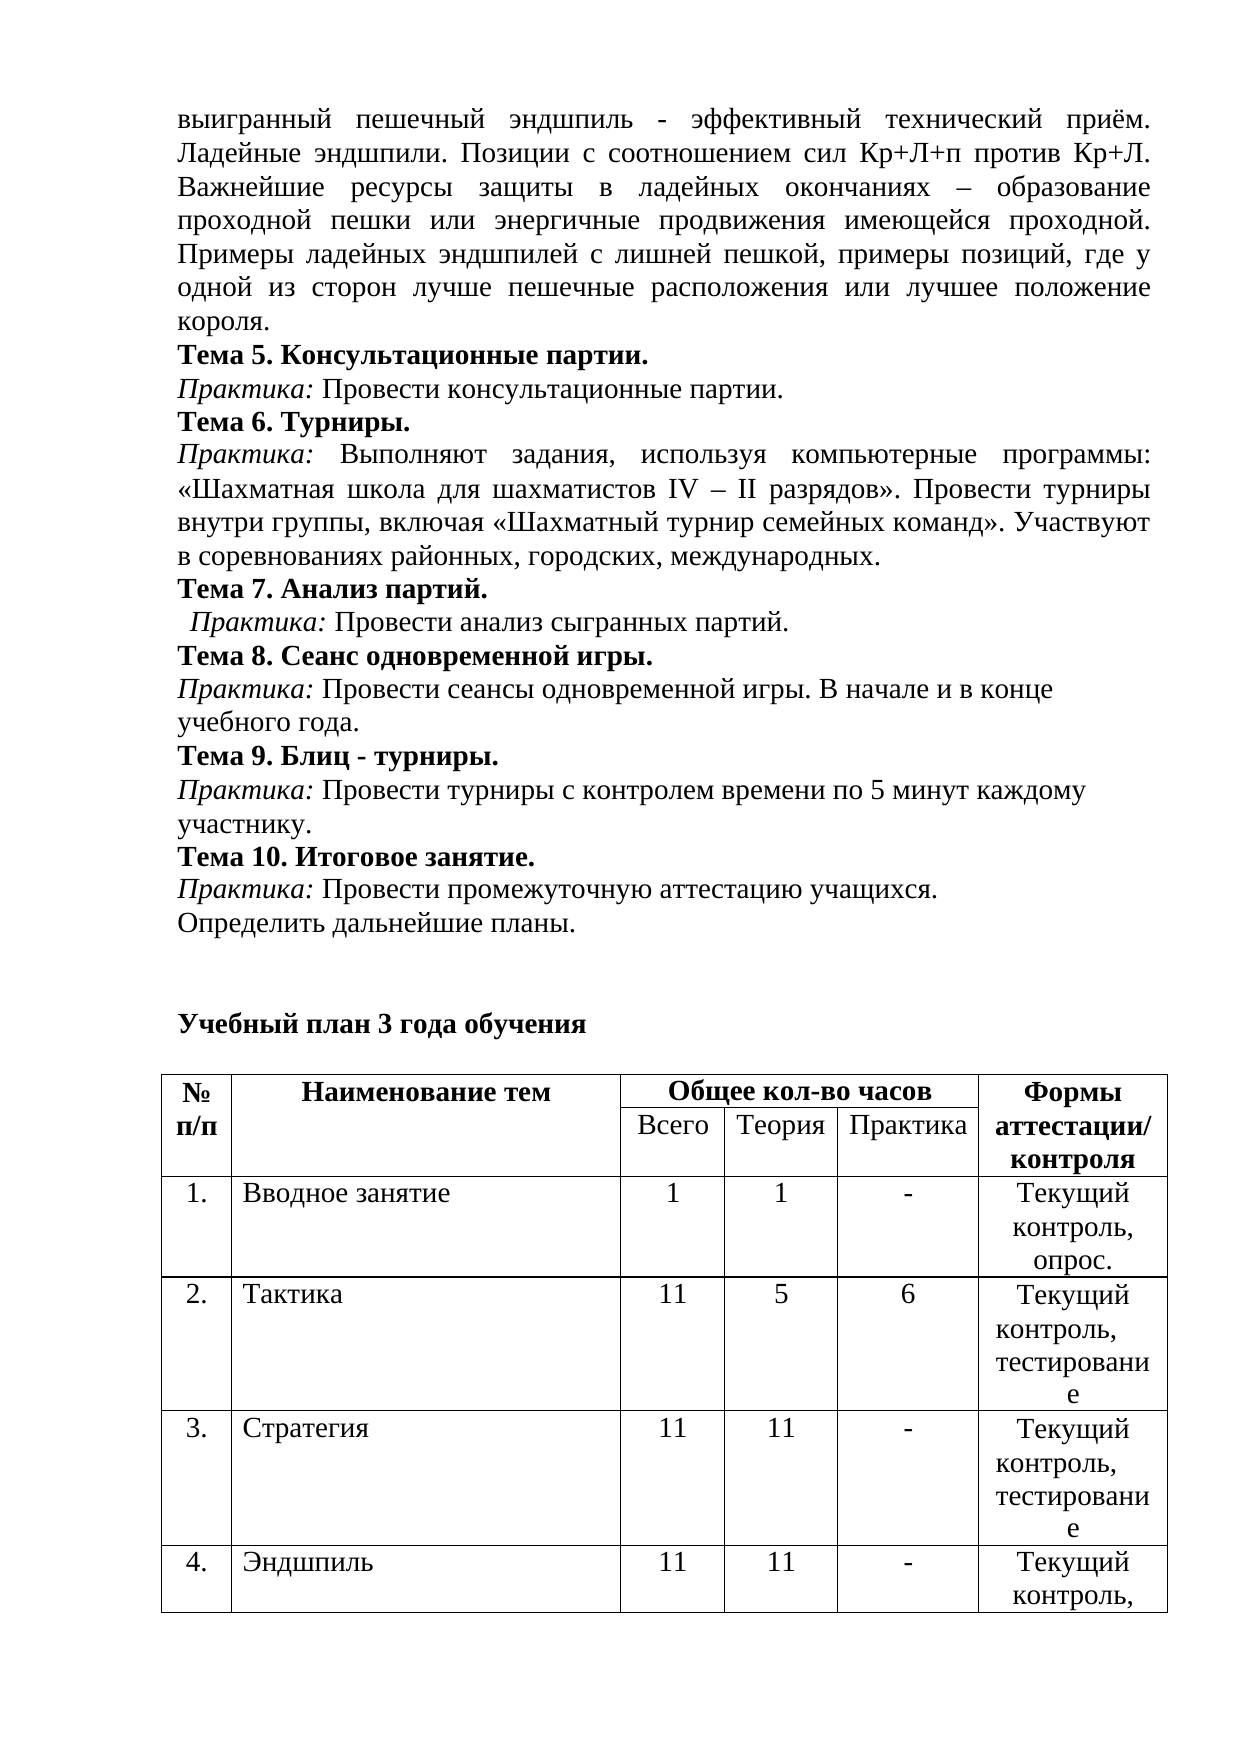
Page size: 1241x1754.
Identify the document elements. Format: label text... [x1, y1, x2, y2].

table_cell Вводное занятие [232, 1177, 620, 1276]
subtitle Тема 7. Анализ партий. [177, 572, 1196, 605]
table_cell Текущий контроль, [979, 1546, 1167, 1612]
table_cell Тактика [232, 1278, 620, 1410]
table_cell 5 [725, 1278, 837, 1410]
table_cell 11 [621, 1411, 724, 1545]
table_cell Текущий контроль, тестировани е [979, 1411, 1167, 1545]
table_header Общее кол-во часов [621, 1075, 978, 1107]
table_cell Теория [725, 1108, 837, 1176]
table_cell Стратегия [232, 1411, 620, 1545]
text Практика: Провести анализ сыгранных партий. [189, 605, 1196, 638]
subtitle Тема 9. Блиц - турниры. [177, 739, 1196, 772]
table_cell Эндшпиль [232, 1546, 620, 1612]
text Тема 5. Консультационные партии. Практика: Провести консультационные партии. Тема 6. Турниры. [177, 337, 786, 438]
text «Шахматная школа для шахматистов IV – II разрядов». Провести турниры внутри группы, включая «Шахматный турнир семейных команд». Участвуют в соревнованиях районных, городских, международных. [177, 471, 1151, 571]
table_cell 11 [621, 1546, 724, 1612]
table_cell 11 [621, 1278, 724, 1410]
table_cell 4. [162, 1546, 231, 1612]
table_header Формы аттестации/ контроля [979, 1075, 1167, 1176]
text Практика: Провести турниры с контролем времени по 5 минут каждому участнику. [177, 772, 1196, 839]
text Практика: Провести промежуточную аттестацию учащихся. Определить дальнейшие планы. [177, 873, 1035, 938]
table_cell 11 [725, 1546, 837, 1612]
text Практика: Провести сеансы одновременной игры. В начале и в конце учебного года. [177, 672, 1111, 738]
table_cell 11 [725, 1411, 837, 1545]
table_cell 3. [162, 1411, 231, 1545]
table_header № п/п [162, 1075, 231, 1176]
text выигранный пешечный эндшпиль - эффективный технический приём. Ладейные эндшпили. Позиции с соотношением сил Кр+Л+п против Кр+Л. Важнейшие ресурсы защиты в ладейных окончаниях – образование проходной пешки или энергичные продвижения имеющейся проходной. Примеры ладейных эндшпилей с лишней пешкой, примеры позиций, где у одной из сторон лучше пешечные расположения или лучшее положение короля. [177, 102, 1152, 336]
table_cell - [838, 1177, 978, 1276]
table_cell Всего [621, 1108, 724, 1176]
table_header Наименование тем [232, 1075, 620, 1176]
table_cell 6 [838, 1278, 978, 1410]
subtitle Учебный план 3 года обучения [177, 1006, 1196, 1040]
subtitle Тема 8. Сеанс одновременной игры. [177, 639, 1196, 672]
table_cell Текущий контроль, тестировани е [979, 1278, 1167, 1410]
text Практика: Выполняют задания, используя компьютерные программы: [177, 438, 1196, 471]
table_cell 2. [162, 1278, 231, 1410]
table_cell Текущий контроль, опрос. [979, 1177, 1167, 1276]
table_cell Практика [838, 1108, 978, 1176]
table_cell - [838, 1411, 978, 1545]
table_cell 1 [621, 1177, 724, 1276]
table_cell 1. [162, 1177, 231, 1276]
subtitle Тема 10. Итоговое занятие. [177, 839, 1196, 873]
table_cell 1 [725, 1177, 837, 1276]
table_cell - [838, 1546, 978, 1612]
